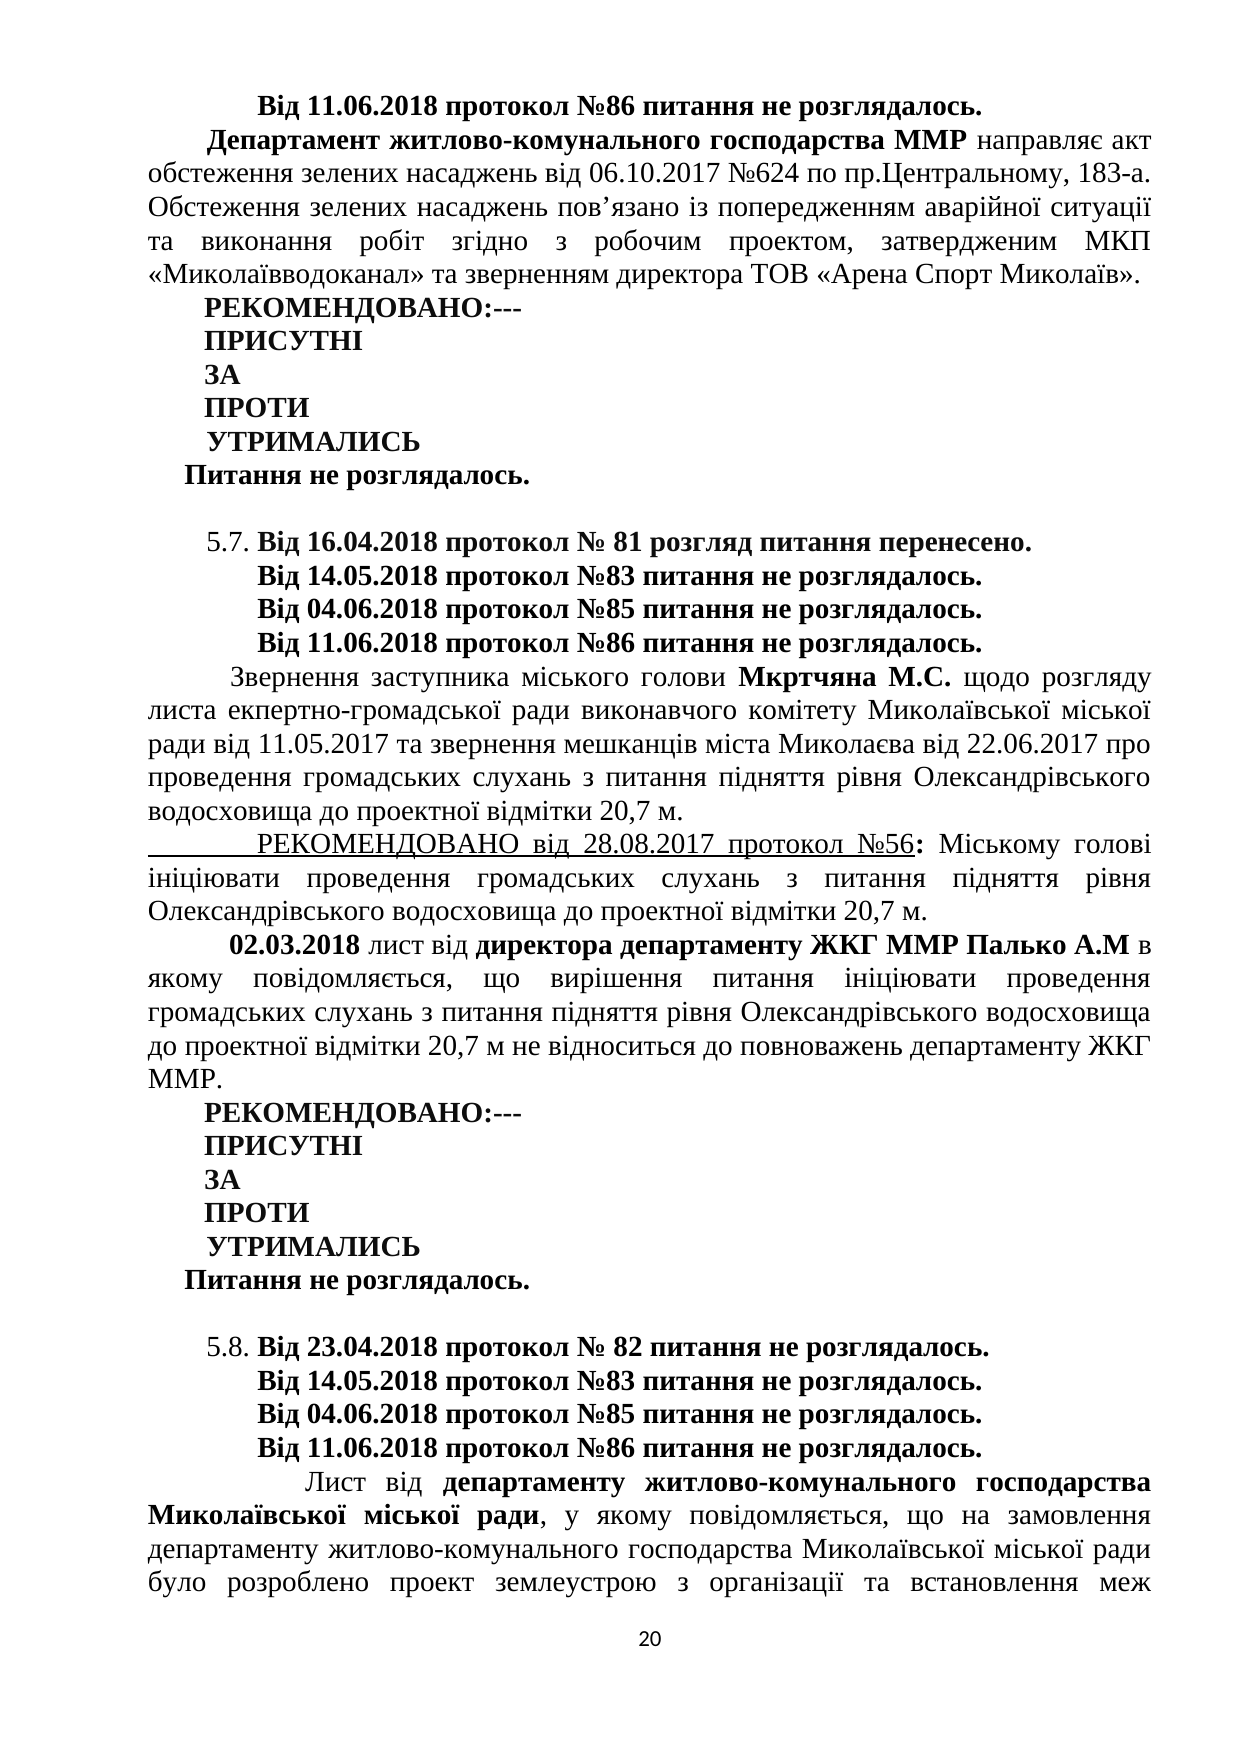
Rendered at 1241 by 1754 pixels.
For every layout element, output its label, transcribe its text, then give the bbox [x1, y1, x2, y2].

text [148, 1464, 1152, 1598]
text Від 11.06.2018 протокол №86 питання не розглядалось. [148, 625, 1152, 659]
text Від 11.06.2018 протокол №86 питання не розглядалось. [148, 1430, 1152, 1464]
text УТРИМАЛИСЬ [148, 1229, 1152, 1262]
text Від 11.06.2018 протокол №86 питання не розглядалось. [148, 88, 1152, 122]
text Департамент житлово-комунального господарства ММР направляє акт обстеження зелених насаджень від 06.10.2017 №624 по пр.Центральному, 183-а. Обстеження зелених насаджень пов’язано із попередженням аварійної ситуації та виконання робіт згідно з робочим проектом, затвердженим МКП «Миколаївводоканал» та зверненням директора ТОВ «Арена Спорт Миколаїв». [148, 122, 1152, 290]
text 5.8. Від 23.04.2018 протокол № 82 питання не розглядалось. [148, 1329, 1152, 1363]
text ЗА [148, 357, 1152, 390]
text УТРИМАЛИСЬ [148, 424, 1152, 457]
text 02.03.2018 лист від директора департаменту ЖКГ ММР Палько А.М в якому повідомляється, що вирішення питання ініціювати проведення громадських слухань з питання підняття рівня Олександрівського водосховища до проектної відмітки не відноситься до повноважень департаменту ЖКГ ММР. [148, 927, 1152, 1095]
text Звернення заступника міського голови Мкртчяна М.С. щодо розгляду листа екпертно-громадської ради виконавчого комітету Миколаївської міської ради від 11.05.2017 та звернення мешканців міста Миколаєва від 22.06.2017 про проведення громадських слухань з питання підняття рівня Олександрівського водосховища до проектної відмітки . [148, 659, 1152, 826]
text Питання не розглядалось. [148, 1262, 1152, 1296]
text РЕКОМЕНДОВАНО:--- [148, 290, 1152, 323]
text Від 14.05.2018 протокол №83 питання не розглядалось. [148, 1363, 1152, 1397]
text Від 04.06.2018 протокол №85 питання не розглядалось. [148, 592, 1152, 625]
text РЕКОМЕНДОВАНО від 28.08.2017 протокол №56: Міському голові ініціювати проведення громадських слухань з питання підняття рівня Олександрівського водосховища до проектної відмітки . [148, 826, 1152, 927]
text ЗА [148, 1162, 1152, 1195]
text ПРИСУТНІ [148, 323, 1152, 357]
text ПРОТИ [148, 390, 1152, 424]
text РЕКОМЕНДОВАНО:--- [148, 1095, 1152, 1128]
text ПРОТИ [148, 1195, 1152, 1229]
text Питання не розглядалось. [148, 457, 1152, 491]
text Від 04.06.2018 протокол №85 питання не розглядалось. [148, 1397, 1152, 1430]
text 5.7. Від 16.04.2018 протокол № 81 розгляд питання перенесено. [148, 524, 1152, 558]
text Від 14.05.2018 протокол №83 питання не розглядалось. [148, 558, 1152, 592]
text ПРИСУТНІ [148, 1128, 1152, 1162]
